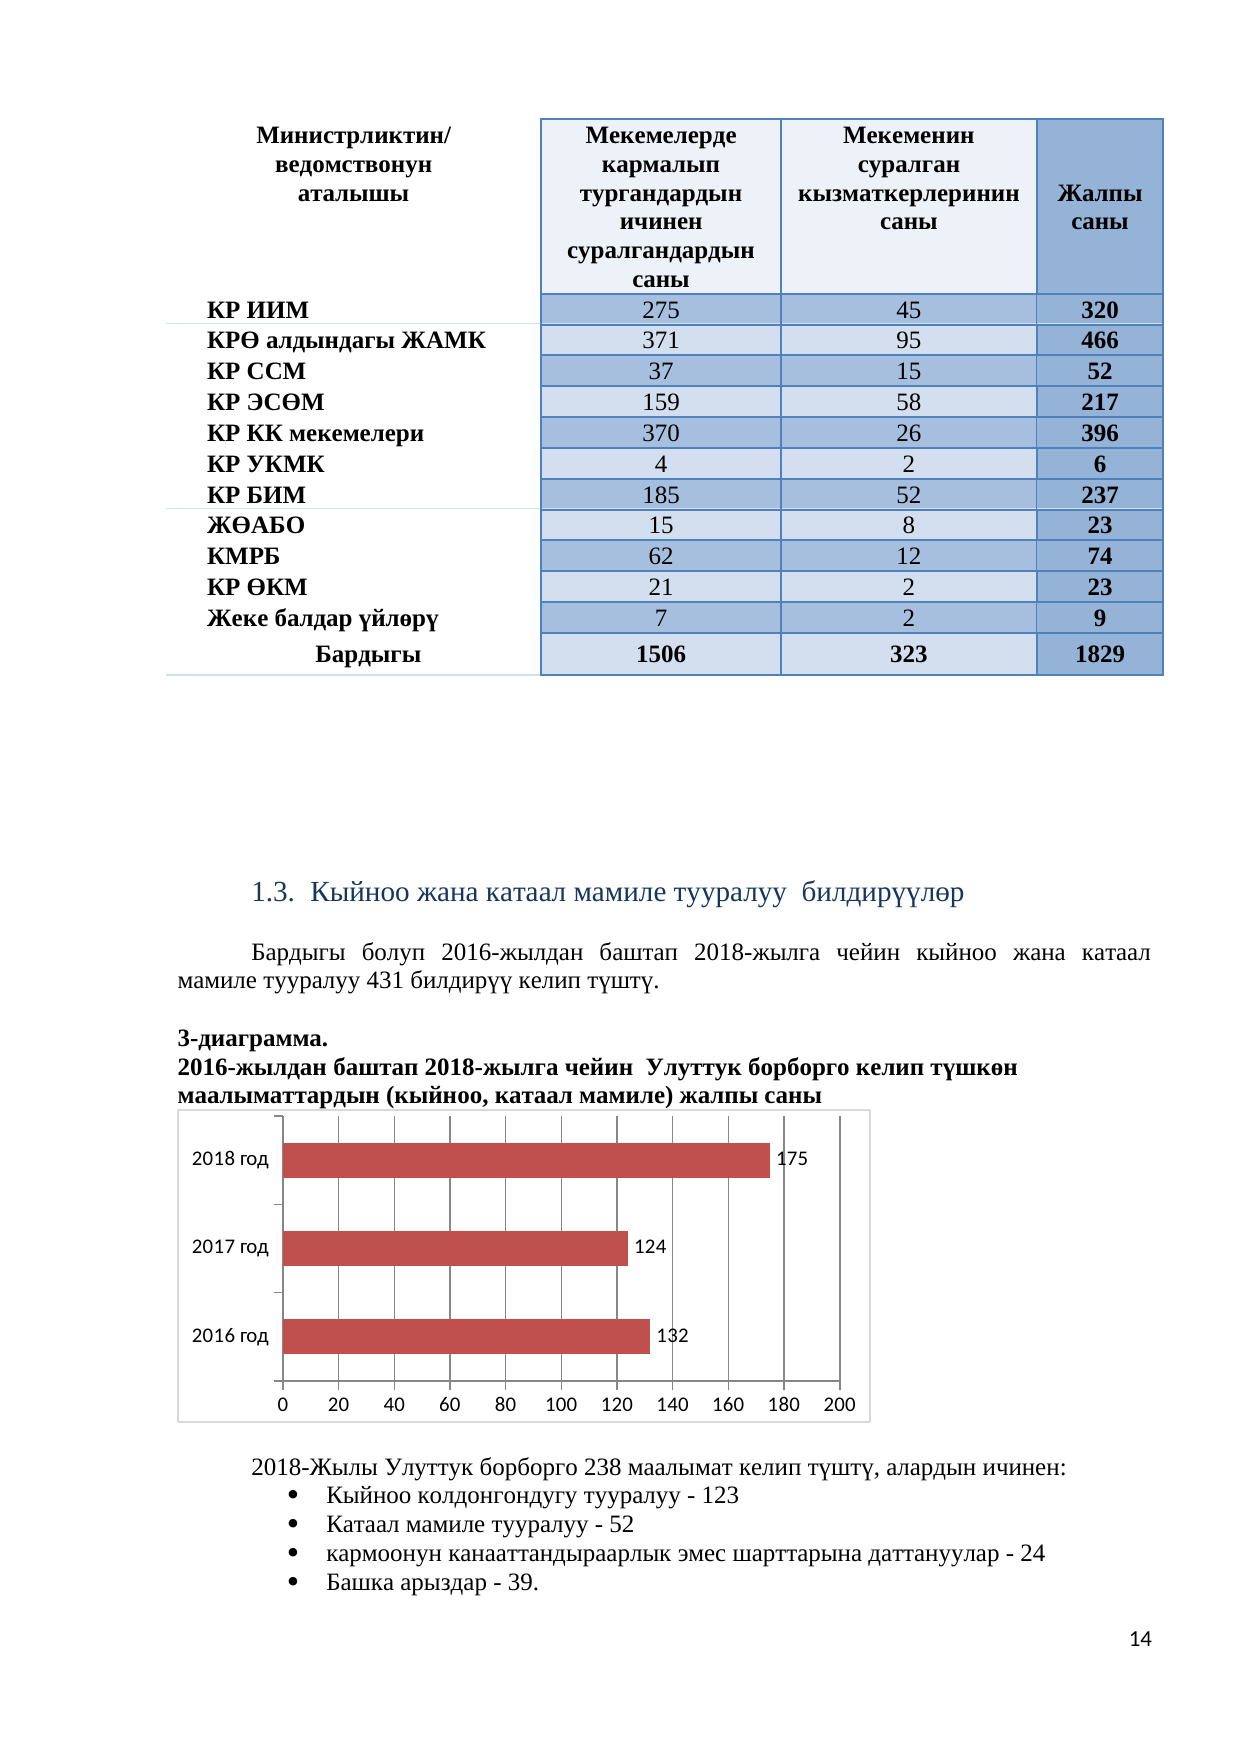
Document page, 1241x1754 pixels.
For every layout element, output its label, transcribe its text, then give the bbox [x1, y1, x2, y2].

list Кыйноо жана катаал мамиле тууралуу билдирүүлөр [251, 874, 1152, 908]
table_header Мекеменин суралган кызматкерлеринин саны [782, 120, 1036, 293]
list Башка арыздар - 39. [288, 1567, 1152, 1596]
text 3-диаграмма. [177, 1023, 1152, 1052]
table_cell 23 [1038, 511, 1162, 539]
table_cell 2 [782, 572, 1036, 601]
table_cell КР ЭСӨМ [166, 385, 540, 416]
table_cell 1829 [1038, 634, 1162, 674]
table_cell КР УКМК [166, 447, 540, 478]
list кармоонун канааттандыраарлык эмес шарттарына даттануулар - 24 [288, 1538, 1152, 1567]
table_cell 371 [542, 326, 780, 354]
table_cell КМРБ [166, 539, 540, 570]
table_cell 185 [542, 480, 780, 508]
table_cell 62 [542, 541, 780, 570]
table_cell 15 [542, 511, 780, 539]
table_cell ЖӨАБО [166, 509, 540, 539]
table_header Мекемелерде кармалып тургандардын ичинен суралгандардын саны [542, 120, 780, 293]
table_cell 237 [1037, 480, 1162, 508]
table_cell КРӨ алдындагы ЖАМК [166, 324, 540, 354]
table_cell 12 [782, 541, 1036, 570]
table_cell КР ССМ [166, 354, 540, 385]
table_cell 6 [1038, 449, 1162, 478]
table_cell 95 [782, 326, 1036, 354]
table_cell 323 [782, 634, 1036, 674]
table_header Жалпы саны [1038, 120, 1162, 293]
table_cell 21 [542, 572, 780, 601]
table_header Министрликтин/ведомствонун аталышы [166, 118, 540, 293]
table_cell КР КК мекемелери [166, 416, 540, 447]
table_cell 8 [782, 511, 1036, 539]
table_cell 2 [782, 449, 1036, 478]
table_cell 74 [1037, 541, 1162, 570]
table_cell 159 [542, 387, 780, 416]
table_cell 26 [782, 418, 1036, 447]
text Бардыгы болуп 2016-жылдан баштап 2018-жылга чейин кыйноо жана катаал мамиле тууралуу 431 билдирүү келип түштү. [177, 937, 1152, 994]
table_cell 1506 [542, 634, 780, 674]
table_cell Жеке балдар үйлөрү [166, 601, 540, 632]
list Кыйноо колдонгондугу тууралуу - 123 [288, 1481, 1152, 1509]
table_cell 396 [1037, 418, 1162, 447]
table_cell КР ИИМ [166, 293, 540, 323]
text 2016-жылдан баштап 2018-жылга чейин Улуттук борборго келип түшкөн маалыматтардын (кыйноо, катаал мамиле) жалпы саны [177, 1052, 1152, 1109]
table_cell 58 [782, 387, 1036, 416]
text 2018-Жылы Улуттук борборго 238 маалымат келип түштү, алардын ичинен: [177, 1452, 1152, 1481]
table_cell 4 [542, 449, 780, 478]
table_cell КР ӨКМ [166, 570, 540, 601]
table_cell 52 [782, 480, 1036, 508]
table_cell 275 [542, 295, 780, 323]
table_cell 52 [1037, 356, 1162, 385]
list Катаал мамиле тууралуу - 52 [288, 1509, 1152, 1538]
table_cell 15 [782, 356, 1036, 385]
table_cell 320 [1037, 295, 1162, 323]
table_cell 23 [1038, 572, 1162, 601]
table_cell 9 [1037, 603, 1162, 632]
table_cell 217 [1038, 387, 1162, 416]
table_cell Бардыгы [166, 632, 540, 674]
table_cell 45 [782, 295, 1036, 323]
table_cell 370 [542, 418, 780, 447]
table_cell КР БИМ [166, 478, 540, 508]
table_cell 466 [1038, 326, 1162, 354]
table_cell 2 [782, 603, 1036, 632]
table_cell 37 [542, 356, 780, 385]
table_cell 7 [542, 603, 780, 632]
